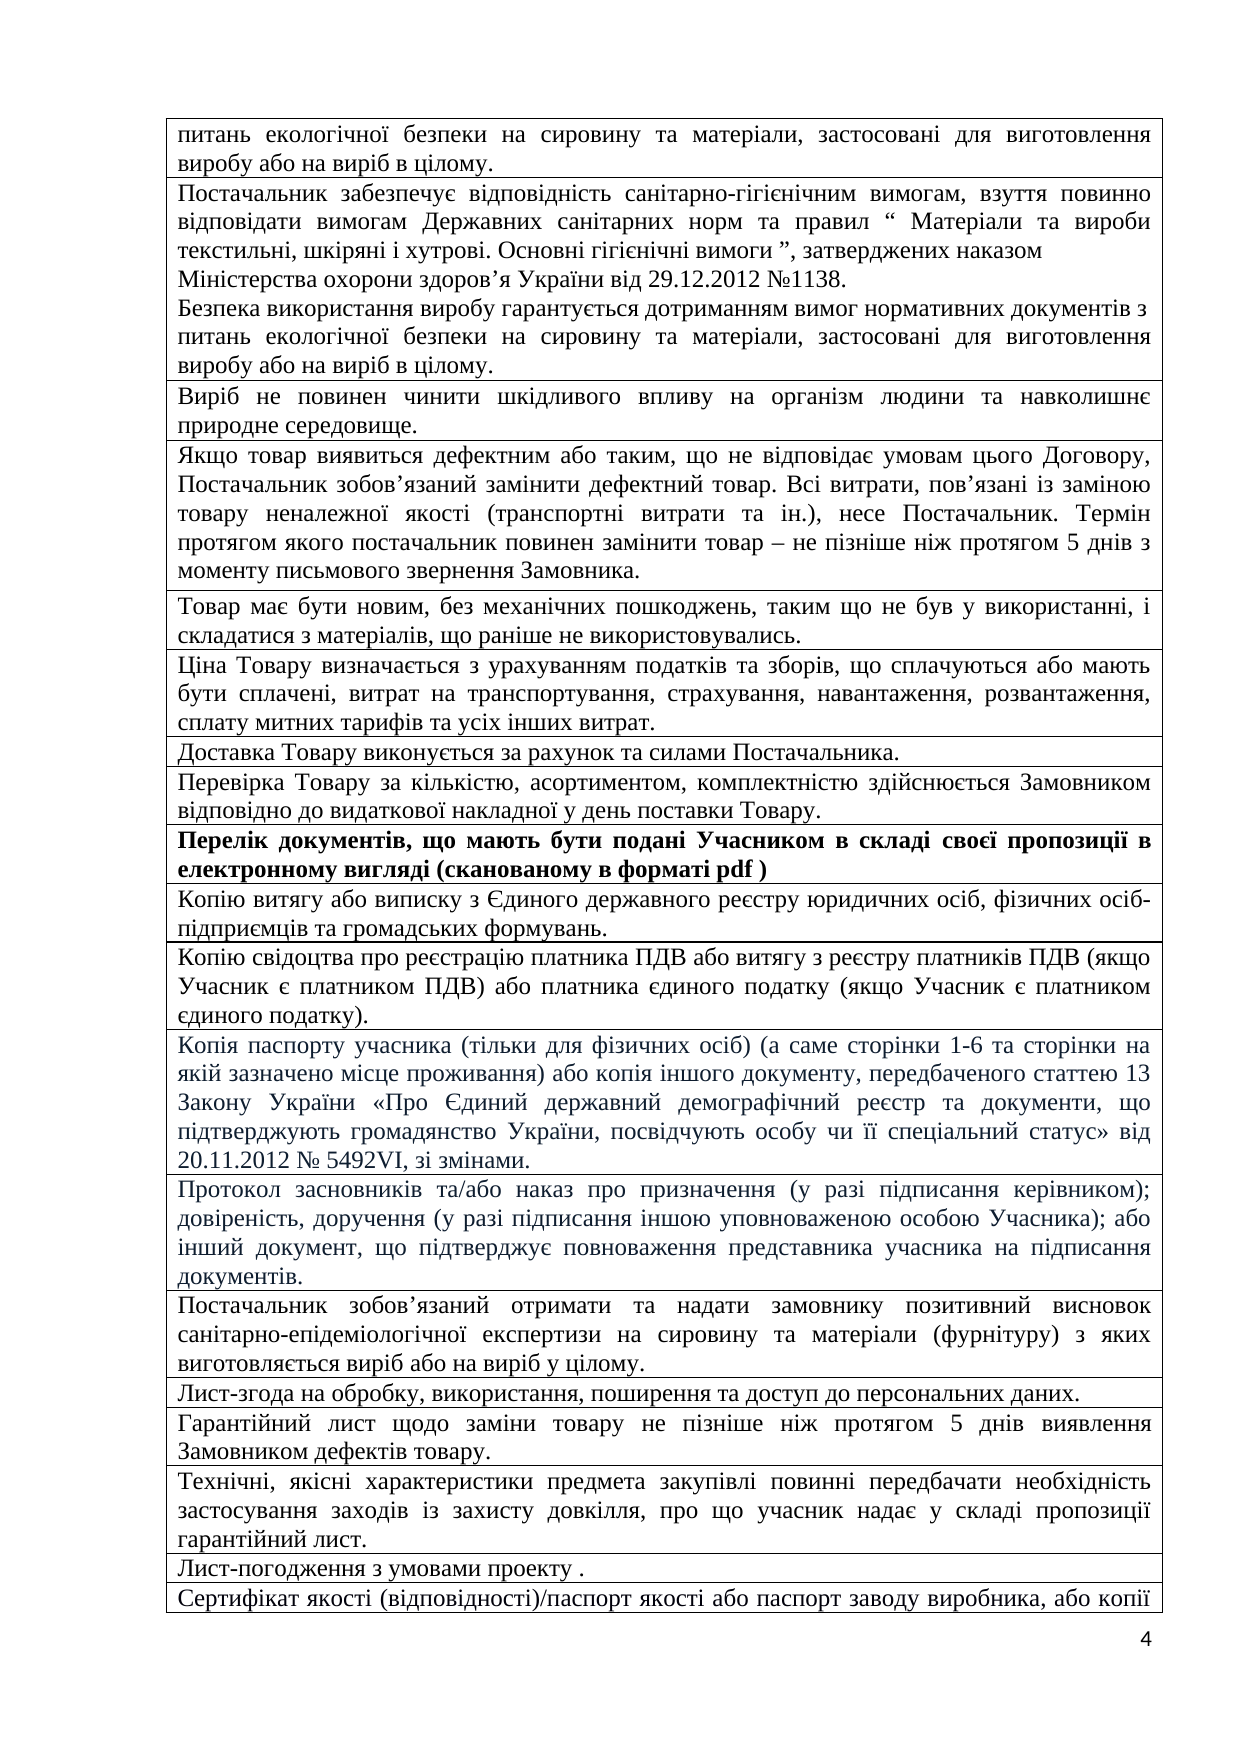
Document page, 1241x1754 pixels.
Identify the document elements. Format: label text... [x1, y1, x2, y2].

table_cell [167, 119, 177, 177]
table_cell Перелік документів, що мають бути подані Учасником в складі своєї пропозиції в електронному вигляді (сканованому в форматі pdf ) [167, 825, 1162, 883]
table_cell Виріб не повинен чинити шкідливого впливу на організм людини та навколишнє природне середовище. [167, 381, 1162, 439]
table_cell Якщо товар виявиться дефектним або таким, що не відповідає умовам цього Договору, Постачальник зобов’язаний замінити дефектний товар. Всі витрати, пов’язані із заміною товару неналежної якості (транспортні витрати та ін.), несе Постачальник. Термін протягом якого постачальник повинен замінити товар – не пізніше ніж протягом 5 днів з моменту письмового звернення Замовника. [167, 441, 1162, 590]
table_cell Технічні, якісні характеристики предмета закупівлі повинні передбачати необхідність застосування заходів із захисту довкілля, про що учасник надає у складі пропозиції гарантійний лист. [167, 1466, 1162, 1552]
table_cell Копію витягу або виписку з Єдиного державного реєстру юридичних осіб, фізичних осіб-підприємців та громадських формувань. [167, 884, 1162, 941]
table_cell Копія паспорту учасника (тільки для фізичних осіб) (а саме сторінки 1-6 та сторінки на якій зазначено місце проживання) або копія іншого документу, передбаченого статтею 13 Закону України «Про Єдиний державний демографічний реєстр та документи, що підтверджують громадянство України, посвідчують особу чи її спеціальний статус» від 20.11.2012 № 5492VI, зі змінами. [167, 1030, 1162, 1173]
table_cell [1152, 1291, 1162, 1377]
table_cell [167, 1583, 1162, 1612]
table_cell Доставка Товару виконується за рахунок та силами Постачальника. [167, 737, 1162, 766]
table_cell Копію свідоцтва про реєстрацію платника ПДВ або витягу з реєстру платників ПДВ (якщо Учасник є платником ПДВ) або платника єдиного податку (якщо Учасник є платником єдиного податку). [167, 943, 1162, 1029]
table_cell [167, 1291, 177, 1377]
table_cell Товар має бути новим, без механічних пошкоджень, таким що не був у використанні, і складатися з матеріалів, що раніше не використовувались. [167, 591, 1162, 649]
table_cell Перевірка Товару за кількістю, асортиментом, комплектністю здійснюється Замовником відповідно до видаткової накладної у день поставки Товару. [167, 767, 1162, 824]
table_cell Протокол засновників та/або наказ про призначення (у разі підписання керівником); довіреність, доручення (у разі підписання іншою уповноваженою особою Учасника); або інший документ, що підтверджує повноваження представника учасника на підписання документів. [303, 1175, 1162, 1289]
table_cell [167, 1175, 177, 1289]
table_cell Ціна Товару визначається з урахуванням податків та зборів, що сплачуються або мають бути сплачені, витрат на транспортування, страхування, навантаження, розвантаження, сплату митних тарифів та усіх інших витрат. [167, 650, 1162, 736]
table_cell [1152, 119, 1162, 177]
table_cell Постачальник забезпечує відповідність санітарно-гігієнічним вимогам, взуття повинно відповідати вимогам Державних санітарних норм та правил “ Матеріали та вироби текстильні, шкіряні і хутрові. Основні гігієнічні вимоги ”, затверджених наказом Міністерства охорони здоров’я України від 29.12.2012 №1138. Безпека використання виробу гарантується дотриманням вимог нормативних документів з питань екологічної безпеки на сировину та матеріали, застосовані для виготовлення виробу або на виріб в цілому. [167, 178, 1162, 380]
table_cell Гарантійний лист щодо заміни товару не пізніше ніж протягом 5 днів виявлення Замовником дефектів товару. [167, 1408, 1162, 1465]
table_cell Лист-погодження з умовами проекту . [167, 1554, 1162, 1582]
table_cell Лист-згода на обробку, використання, поширення та доступ до персональних даних. [167, 1378, 1162, 1407]
